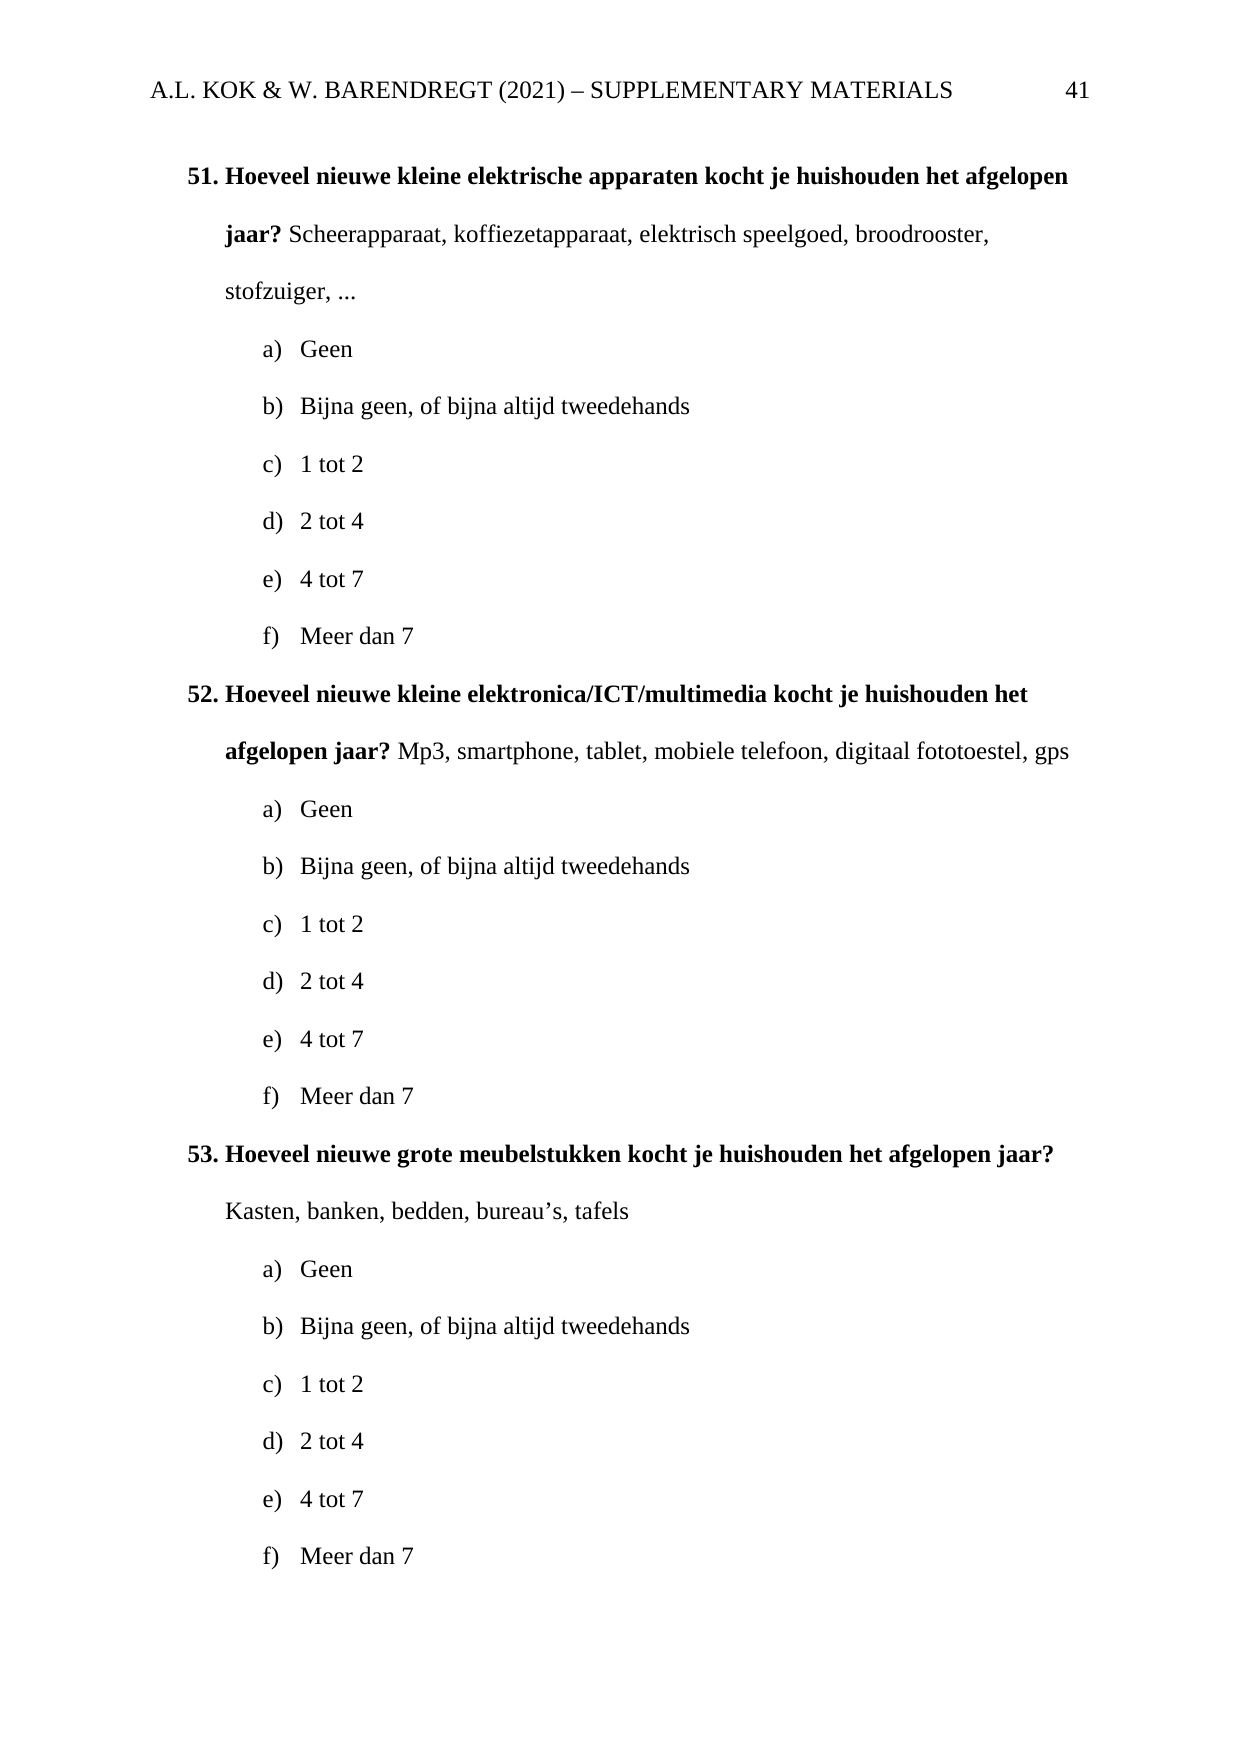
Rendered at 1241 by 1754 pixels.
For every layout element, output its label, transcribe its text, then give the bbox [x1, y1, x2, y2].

list 4 tot 7 [262, 1484, 1090, 1512]
list 4 tot 7 [262, 1024, 1090, 1052]
list Bijna geen, of bijna altijd tweedehands [262, 1311, 1090, 1340]
list Meer dan 7 [262, 1541, 1090, 1570]
list 4 tot 7 [262, 564, 1090, 592]
list 2 tot 4 [262, 506, 1090, 535]
list Geen [262, 794, 1090, 822]
list 1 tot 2 [262, 1369, 1090, 1397]
list Bijna geen, of bijna altijd tweedehands [262, 851, 1090, 880]
list 2 tot 4 [262, 966, 1090, 995]
list 1 tot 2 [262, 909, 1090, 937]
list Hoeveel nieuwe grote meubelstukken kocht je huishouden het afgelopen jaar? Kasten, banken, bedden, bureau’s, tafels [187, 1139, 1090, 1225]
list Hoeveel nieuwe kleine elektrische apparaten kocht je huishouden het afgelopen jaar? Scheerapparaat, koffiezetapparaat, elektrisch speelgoed, broodrooster, stofzuiger, ... [187, 161, 1090, 305]
list Geen [262, 1254, 1090, 1282]
list Meer dan 7 [262, 621, 1090, 650]
list Hoeveel nieuwe kleine elektronica/ICT/multimedia kocht je huishouden het afgelopen jaar? Mp3, smartphone, tablet, mobiele telefoon, digitaal fototoestel, gps [187, 679, 1090, 765]
list Meer dan 7 [262, 1081, 1090, 1110]
list 1 tot 2 [262, 449, 1090, 477]
list Bijna geen, of bijna altijd tweedehands [262, 391, 1090, 420]
list Geen [262, 334, 1090, 362]
list 2 tot 4 [262, 1426, 1090, 1455]
